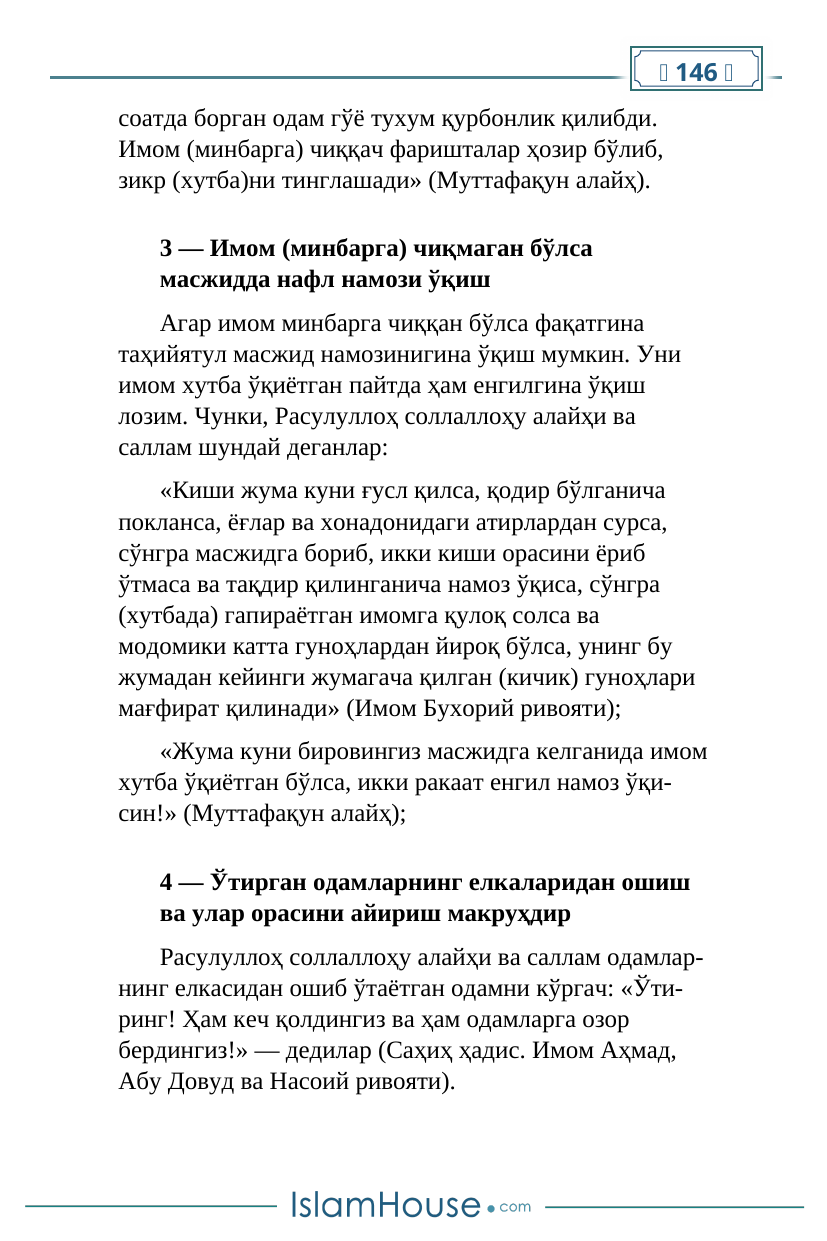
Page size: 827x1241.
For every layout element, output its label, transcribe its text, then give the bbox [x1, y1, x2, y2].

text 3 — Имом (минбарга) чиқмаган бўлса масжидда нафл намози ўқиш [159, 233, 709, 293]
text Расулуллоҳ соллаллоҳу алайҳи ва саллам одамлар-нинг елкасидан ошиб ўтаётган одамни кўргач: «Ўти-ринг! Ҳам кеч қолдингиз ва ҳам одамларга озор бердингиз!» — дедилар (Саҳиҳ ҳадис. Имом Аҳмад, Абу Довуд ва Насоий ривояти). [118, 942, 709, 1094]
text Агар имом минбарга чиққан бўлса фақатгина таҳийятул масжид намозинигина ўқиш мумкин. Уни имом хутба ўқиётган пайтда ҳам енгилгина ўқиш лозим. Чунки, Расулуллоҳ соллаллоҳу алайҳи ва саллам шундай деганлар: [118, 308, 709, 461]
text «Жума куни бировингиз масжидга келганида имом хутба ўқиётган бўлса, икки ракаат енгил намоз ўқи-син!» (Муттафақун алайҳ); [118, 736, 709, 827]
text «Киши жума куни ғусл қилса, қодир бўлганича покланса, ёғлар ва хонадонидаги атирлардан сурса, сўнгра масжидга бориб, икки киши орасини ёриб ўтмаса ва тақдир қилинганича намоз ўқиса, сўнгра (хутбада) гапираётган имомга қулоқ солса ва модомики катта гуноҳлардан йироқ бўлса, унинг бу жумадан кейинги жумагача қилган (кичик) гуноҳлари мағфират қилинади» (Имом Бухорий ривояти); [118, 476, 709, 722]
picture [284, 1186, 805, 1224]
text 4 — Ўтирган одамларнинг елкаларидан ошиш ва улар орасини айириш макруҳдир [159, 867, 709, 927]
picture [18, 1186, 277, 1223]
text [118, 103, 709, 193]
